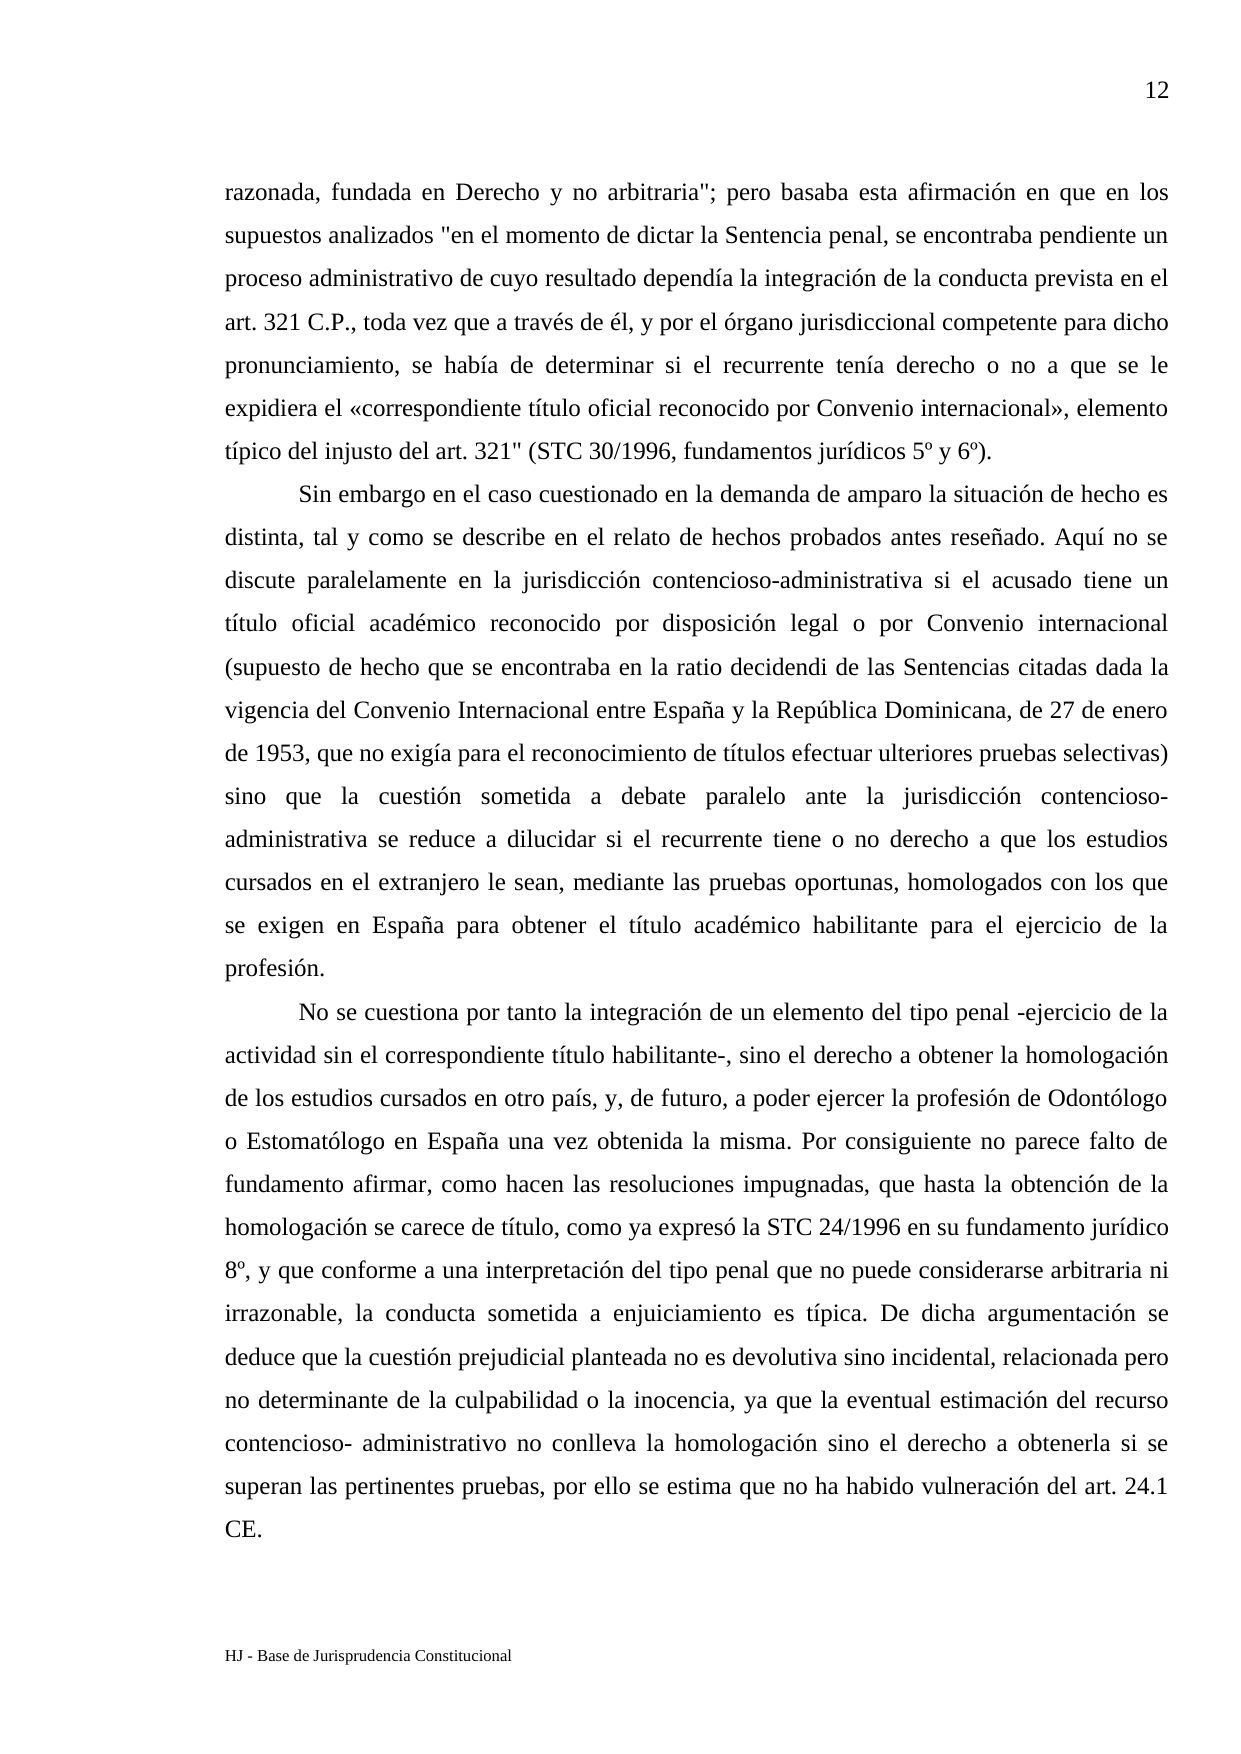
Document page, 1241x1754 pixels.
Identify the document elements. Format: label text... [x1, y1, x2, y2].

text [224, 177, 1169, 465]
text Sin embargo en el caso cuestionado en la demanda de amparo la situación de hecho es distinta, tal y como se describe en el relato de hechos probados antes reseñado. Aquí no se discute paralelamente en la jurisdicción contencioso-administrativa si el acusado tiene un título oficial académico reconocido por disposición legal o por Convenio internacional (supuesto de hecho que se encontraba en la ratio decidendi de las Sentencias citadas dada la vigencia del Convenio Internacional entre España y la República Dominicana, de 27 de enero de 1953, que no exigía para el reconocimiento de títulos efectuar ulteriores pruebas selectivas) sino que la cuestión sometida a debate paralelo ante la jurisdicción contencioso- administrativa se reduce a dilucidar si el recurrente tiene o no derecho a que los estudios cursados en el extranjero le sean, mediante las pruebas oportunas, homologados con los que se exigen en España para obtener el título académico habilitante para el ejercicio de la profesión. [224, 479, 1169, 982]
text No se cuestiona por tanto la integración de un elemento del tipo penal -ejercicio de la actividad sin el correspondiente título habilitante-, sino el derecho a obtener la homologación de los estudios cursados en otro país, y, de futuro, a poder ejercer la profesión de Odontólogo o Estomatólogo en España una vez obtenida la misma. Por consiguiente no parece falto de fundamento afirmar, como hacen las resoluciones impugnadas, que hasta la obtención de la homologación se carece de título, como ya expresó la STC 24/1996 en su fundamento jurídico 8º, y que conforme a una interpretación del tipo penal que no puede considerarse arbitraria ni irrazonable, la conducta sometida a enjuiciamiento es típica. De dicha argumentación se deduce que la cuestión prejudicial planteada no es devolutiva sino incidental, relacionada pero no determinante de la culpabilidad o la inocencia, ya que la eventual estimación del recurso contencioso- administrativo no conlleva la homologación sino el derecho a obtenerla si se superan las pertinentes pruebas, por ello se estima que no ha habido vulneración del art. 24.1 CE. [224, 997, 1169, 1543]
